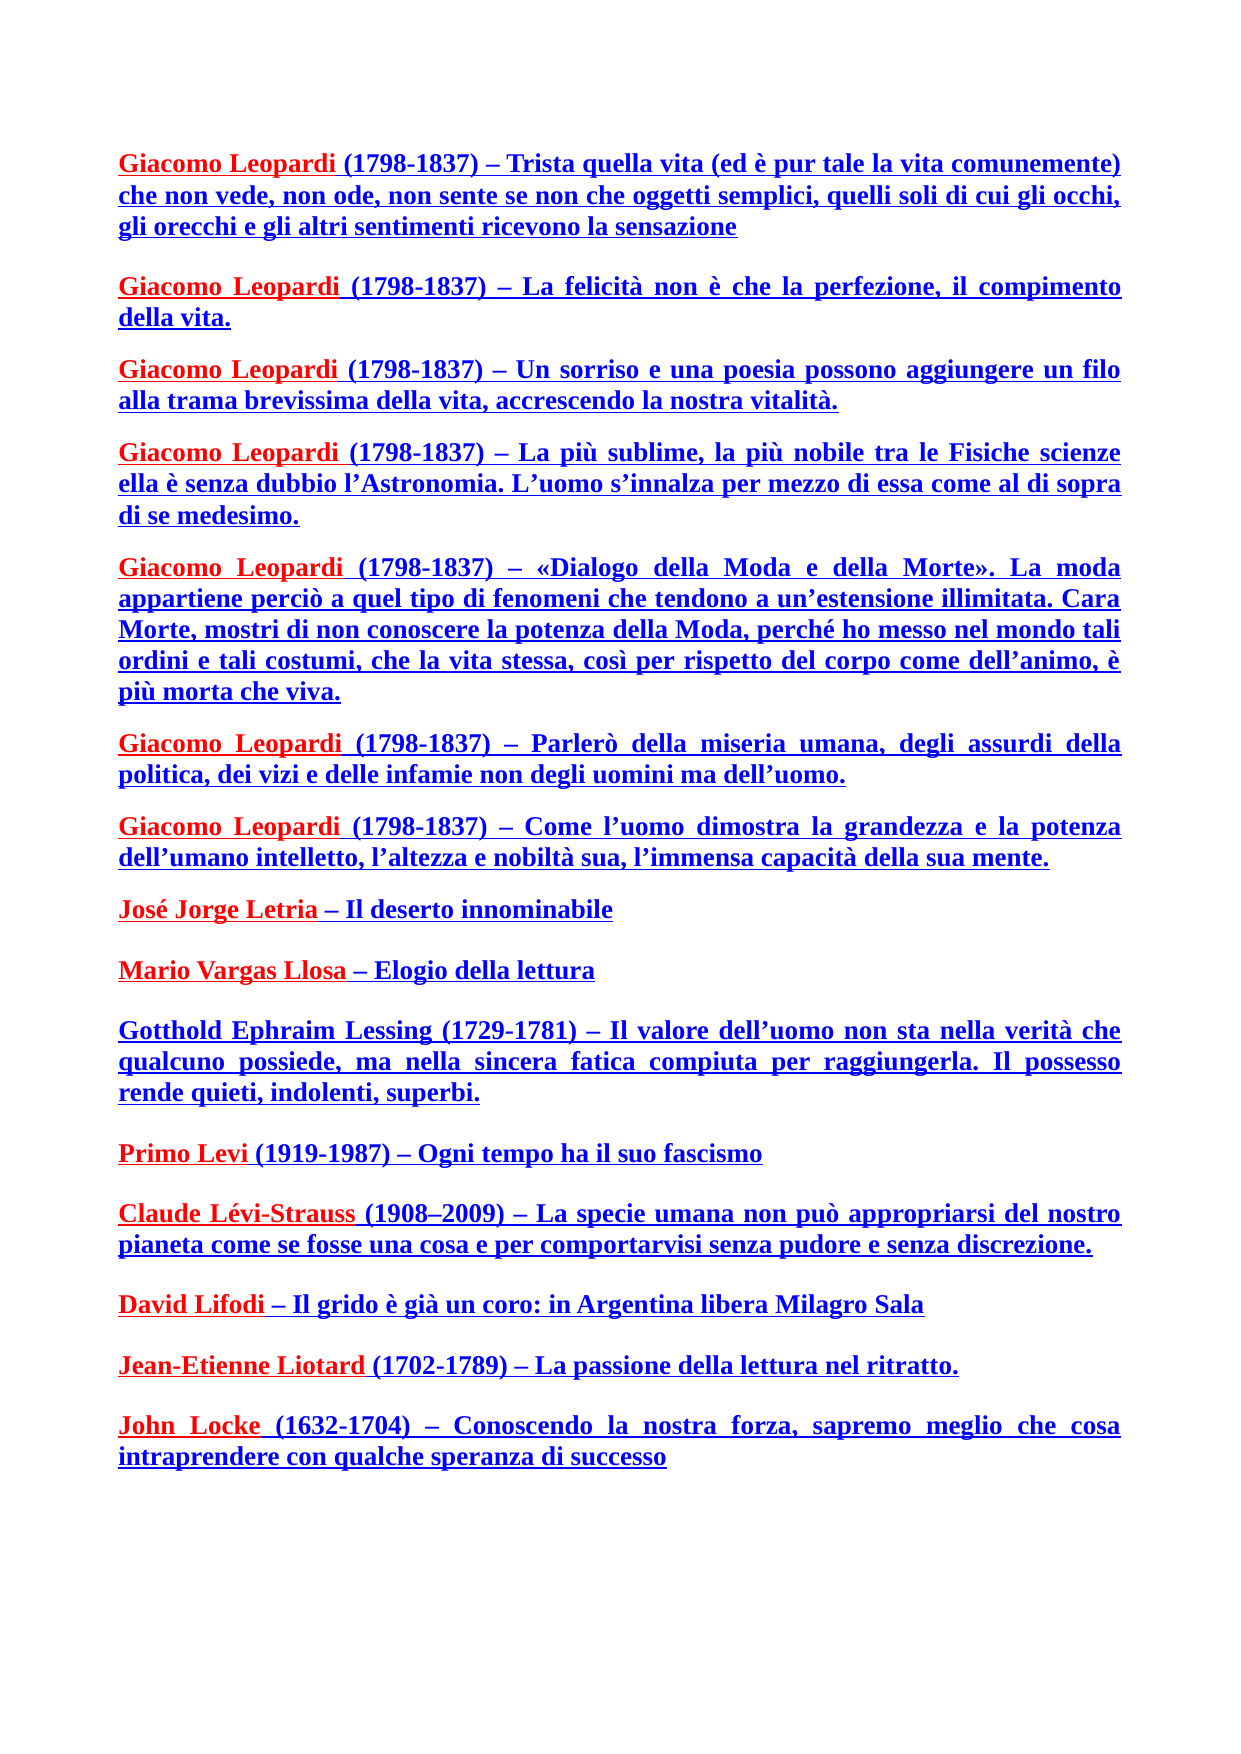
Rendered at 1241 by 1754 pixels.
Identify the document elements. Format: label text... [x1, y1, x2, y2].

subtitle Claude Lévi-Strauss (1908–2009) – La specie umana non può appropriarsi del nostro pianeta come se fosse una cosa e per comportarvisi senza pudore e senza discrezione. [118, 1226, 1122, 1259]
subtitle Giacomo Leopardi (1798-1837) – Trista quella vita (ed è pur tale la vita comunemente) che non vede, non ode, non sente se non che oggetti semplici, quelli soli di cui gli occhi, gli orecchi e gli altri sentimenti ricevono la sensazione [118, 148, 1122, 241]
text José Jorge Letria – Il deserto innominabile [118, 893, 1122, 925]
subtitle Giacomo Leopardi (1798-1837) – La felicità non è che la perfezione, il compimento della vita. [118, 270, 1122, 297]
subtitle David Lifodi – Il grido è già un coro: in Argentina libera Milagro Sala [118, 1288, 1122, 1320]
subtitle Giacomo Leopardi (1798-1837) – La felicità non è che la perfezione, il compimento della vita. [118, 299, 1122, 332]
text Giacomo Leopardi (1798-1837) – Come l’uomo dimostra la grandezza e la potenza dell’umano intelletto, l’altezza e nobiltà sua, l’immensa capacità della sua mente. [118, 839, 1122, 873]
subtitle Giacomo Leopardi (1798-1837) – Parlerò della miseria umana, degli assurdi della politica, dei vizi e delle infamie non degli uomini ma dell’uomo. [118, 727, 1122, 754]
text Giacomo Leopardi (1798-1837) – Come l’uomo dimostra la grandezza e la potenza dell’umano intelletto, l’altezza e nobiltà sua, l’immensa capacità della sua mente. [118, 810, 1122, 838]
subtitle Giacomo Leopardi (1798-1837) – La più sublime, la più nobile tra le Fisiche scienze ella è senza dubbio l’Astronomia. L’uomo s’innalza per mezzo di essa come al di sopra di se medesimo. [118, 496, 1122, 530]
subtitle John Locke (1632-1704) – Conoscendo la nostra forza, sapremo meglio che cosa intraprendere con qualche speranza di successo [118, 1409, 1122, 1471]
subtitle Giacomo Leopardi (1798-1837) – La più sublime, la più nobile tra le Fisiche scienze ella è senza dubbio l’Astronomia. L’uomo s’innalza per mezzo di essa come al di sopra di se medesimo. [118, 436, 1122, 495]
subtitle Mario Vargas Llosa – Elogio della lettura [118, 954, 1122, 985]
subtitle Jean-Etienne Liotard (1702-1789) – La passione della lettura nel ritratto. [118, 1349, 1122, 1380]
subtitle Gotthold Ephraim Lessing (1729-1781) – Il valore dell’uomo non sta nella verità che qualcuno possiede, ma nella sincera fatica compiuta per raggiungerla. Il possesso rende quieti, indolenti, superbi. [118, 1074, 1122, 1108]
subtitle Gotthold Ephraim Lessing (1729-1781) – Il valore dell’uomo non sta nella verità che qualcuno possiede, ma nella sincera fatica compiuta per raggiungerla. Il possesso rende quieti, indolenti, superbi. [118, 1014, 1122, 1041]
text Giacomo Leopardi (1798-1837) – «Dialogo della Moda e della Morte». La moda appartiene perciò a quel tipo di fenomeni che tendono a un’estensione illimitata. Cara Morte, mostri di non conoscere la potenza della Moda, perché ho messo nel mondo tali ordini e tali costumi, che la vita stessa, così per rispetto del corpo come dell’animo, è più morta che viva. [118, 551, 1122, 706]
subtitle Giacomo Leopardi (1798-1837) – Parlerò della miseria umana, degli assurdi della politica, dei vizi e delle infamie non degli uomini ma dell’uomo. [118, 756, 1122, 789]
subtitle Gotthold Ephraim Lessing (1729-1781) – Il valore dell’uomo non sta nella verità che qualcuno possiede, ma nella sincera fatica compiuta per raggiungerla. Il possesso rende quieti, indolenti, superbi. [118, 1043, 1122, 1072]
subtitle Giacomo Leopardi (1798-1837) – Un sorriso e una poesia possono aggiungere un filo alla trama brevissima della vita, accrescendo la nostra vitalità. [118, 353, 1122, 416]
subtitle Primo Levi (1919-1987) – Ogni tempo ha il suo fascismo [118, 1137, 1122, 1168]
subtitle Claude Lévi-Strauss (1908–2009) – La specie umana non può appropriarsi del nostro pianeta come se fosse una cosa e per comportarvisi senza pudore e senza discrezione. [118, 1197, 1122, 1224]
